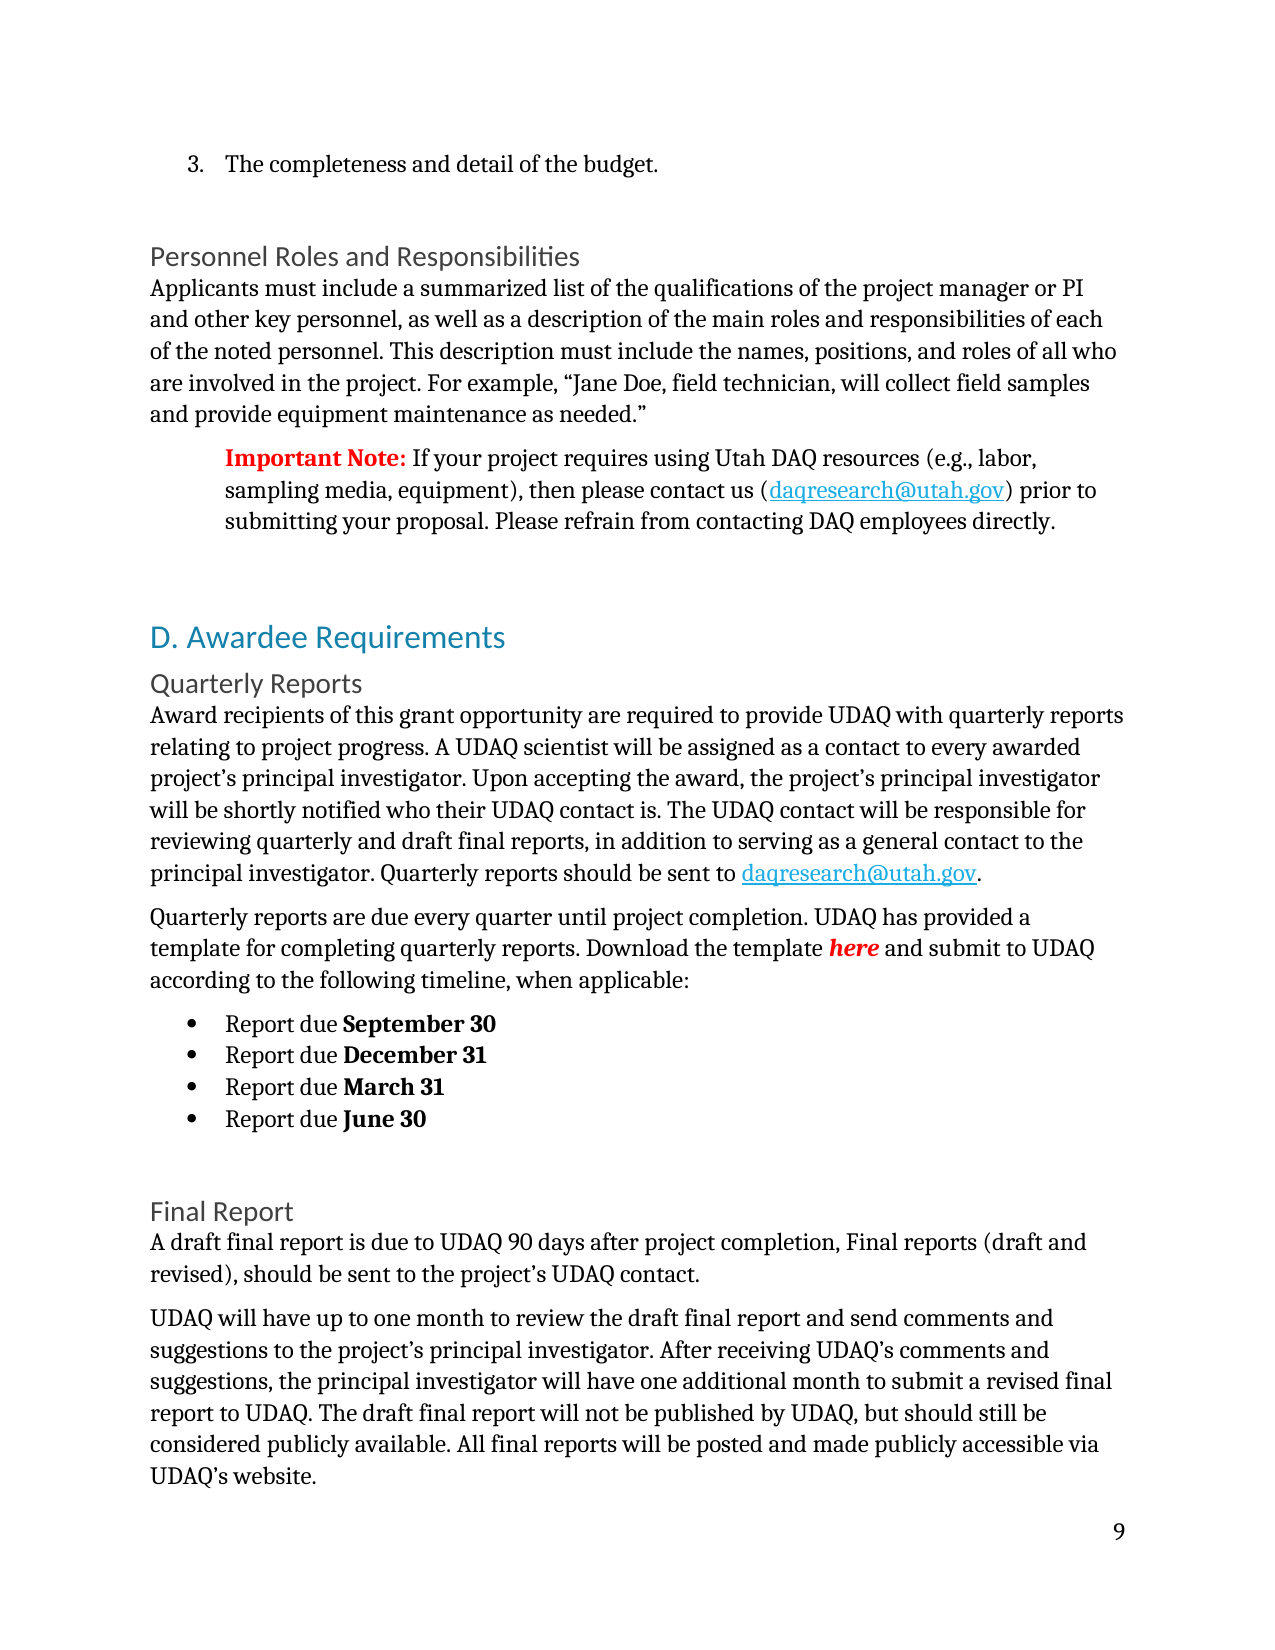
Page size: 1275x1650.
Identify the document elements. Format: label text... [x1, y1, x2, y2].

text Applicants must include a summarized list of the qualifications of the project manager or PI and other key personnel, as well as a description of the main roles and responsibilities of each of the noted personnel. This description must include the names, positions, and roles of all who are involved in the project. For example, “Jane Doe, field technician, will collect field samples and provide equipment maintenance as needed.” [150, 274, 1125, 429]
text Quarterly reports are due every quarter until project completion. UDAQ has provided a template for completing quarterly reports. Download the template here and submit to UDAQ according to the following timeline, when applicable: [150, 903, 1125, 994]
text Important Note: If your project requires using Utah DAQ resources (e.g., labor, sampling media, equipment), then please contact us (daqresearch@utah.gov) prior to submitting your proposal. Please refrain from contacting DAQ employees directly. [225, 444, 1125, 536]
list Report due June 30 [187, 1104, 1125, 1133]
list The completeness and detail of the budget. [187, 150, 1125, 179]
subtitle Quarterly Reports [150, 665, 1125, 701]
subtitle D. Awardee Requirements [150, 616, 1125, 657]
subtitle Personnel Roles and Responsibilities [150, 238, 1125, 274]
list Report due December 31 [187, 1041, 1125, 1070]
text Award recipients of this grant opportunity are required to provide UDAQ with quarterly reports relating to project progress. A UDAQ scientist will be assigned as a contact to every awarded project’s principal investigator. Upon accepting the award, the project’s principal investigator will be shortly notified who their UDAQ contact is. The UDAQ contact will be responsible for reviewing quarterly and draft final reports, in addition to serving as a general contact to the principal investigator. Quarterly reports should be sent to daqresearch@utah.gov. [150, 701, 1125, 887]
subtitle Final Report [150, 1193, 1125, 1228]
text UDAQ will have up to one month to review the draft final report and send comments and suggestions to the project’s principal investigator. After receiving UDAQ’s comments and suggestions, the principal investigator will have one additional month to submit a revised final report to UDAQ. The draft final report will not be published by UDAQ, but should still be considered publicly available. All final reports will be posted and made publicly accessible via UDAQ’s website. [150, 1304, 1125, 1491]
list Report due September 30 [187, 1010, 1125, 1039]
list Report due March 31 [187, 1073, 1125, 1102]
text A draft final report is due to UDAQ 90 days after project completion, Final reports (draft and revised), should be sent to the project’s UDAQ contact. [150, 1228, 1125, 1289]
